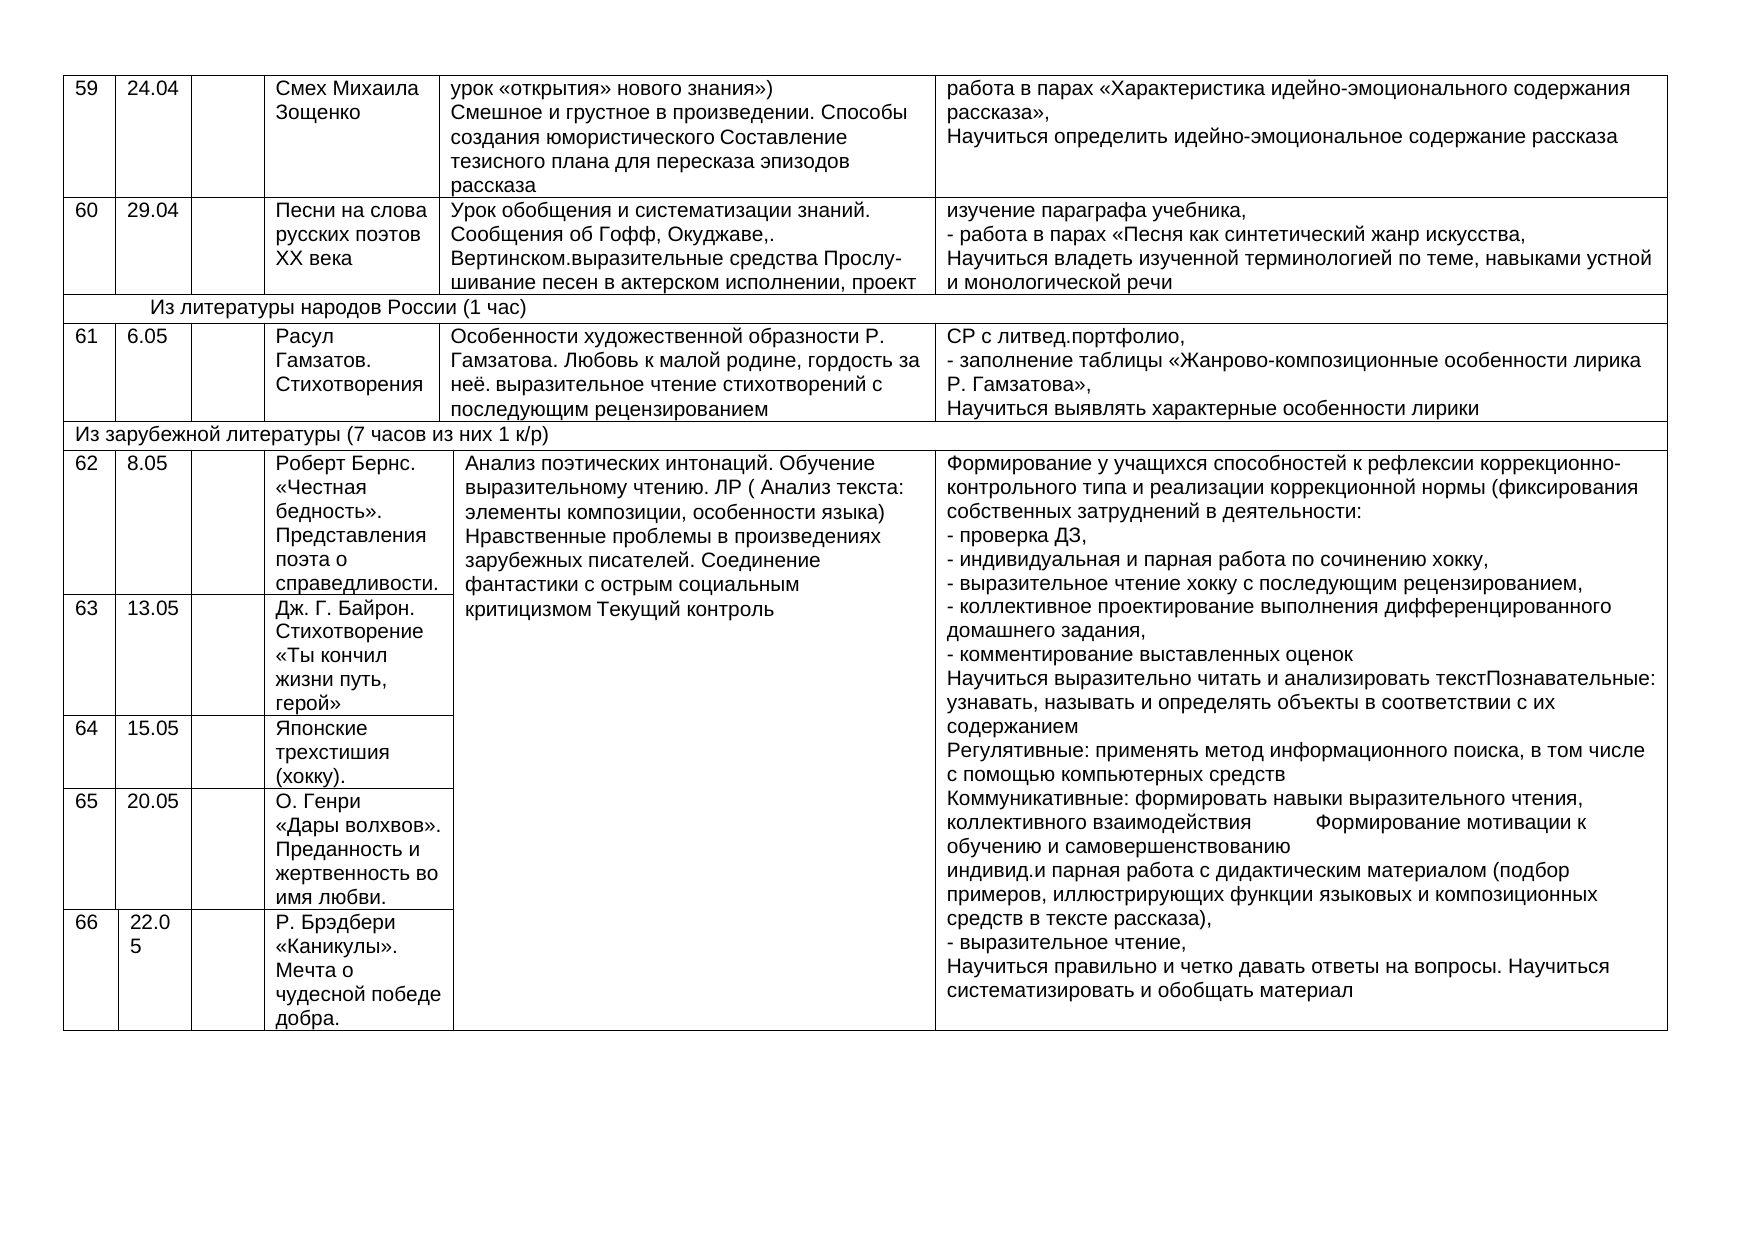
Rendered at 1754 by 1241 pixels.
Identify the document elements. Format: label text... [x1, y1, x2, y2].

table_cell Анализ поэтических интонаций. Обучение выразительному чтению. ЛР ( Анализ текста: элементы композиции, особенности языка) Нравственные проблемы в произведениях зарубежных писателей. Соединение фантастики с острым социальным критицизмом Текущий контроль [454, 451, 935, 1030]
table_cell [192, 716, 264, 788]
table_cell Р. Брэдбери «Каникулы». Мечта о чудесной победе добра. [265, 910, 453, 1030]
table_cell Из зарубежной литературы (7 часов из них 1 к/р) [64, 422, 1667, 449]
table_cell 24.04 [116, 76, 191, 197]
table_cell 65 [64, 789, 115, 909]
table_cell урок «открытия» нового знания») Смешное и грустное в произведении. Способы создания юмористического Составление тезисного плана для пересказа эпизодов рассказа [440, 76, 935, 197]
table_cell Расул Гамзатов. Стихотворения [265, 324, 439, 421]
table_cell изучение параграфа учебника, - работа в парах «Песня как синтетический жанр искусства, Научиться владеть изученной терминологией по теме, навыками устной и монологической речи [936, 198, 1667, 294]
table_cell работа в парах «Характеристика идейно-эмоционального содержания рассказа», Научиться определить идейно-эмоциональное содержание рассказа [936, 76, 1667, 197]
table_cell 63 [64, 595, 115, 715]
table_cell 22.05 [119, 910, 191, 1030]
table_cell СР с литвед.портфолио, - заполнение таблицы «Жанрово-композиционные особенности лирика Р. Гамзатова», Научиться выявлять характерные особенности лирики [936, 324, 1667, 421]
table_cell О. Генри «Дары волхвов». Преданность и жертвенность во имя любви. [265, 789, 453, 909]
table_cell Особенности художественной образности Р. Гамзатова. Любовь к малой родине, гордость за неё. выразительное чтение стихотворений с последующим рецензированием [440, 324, 935, 421]
table_cell Смех Михаила Зощенко [265, 76, 439, 197]
table_cell [192, 910, 264, 1030]
table_cell Формирование у учащихся способностей к рефлексии коррекционно-контрольного типа и реализации коррекционной нормы (фиксирования собственных затруднений в деятельности: - проверка ДЗ, - индивидуальная и парная работа по сочинению хокку, - выразительное чтение хокку с последующим рецензированием, - коллективное проектирование выполнения дифференцированного домашнего задания, - комментирование выставленных оценок Научиться выразительно читать и анализировать текстПознавательные: узнавать, называть и определять объекты в соответствии с их содержанием Регулятивные: применять метод информационного поиска, в том числе с помощью компьютерных средств Коммуникативные: формировать навыки выразительного чтения, коллективного взаимодействия Формирование мотивации к обучению и самовершенствованию индивид.и парная работа с дидактическим материалом (подбор примеров, иллюстрирующих функции языковых и композиционных средств в тексте рассказа), - выразительное чтение, Научиться правильно и четко давать ответы на вопросы. Научиться систематизировать и обобщать материал [936, 451, 1667, 1030]
table_cell [192, 595, 264, 715]
table_cell Японские трехстишия (хокку). [265, 716, 453, 788]
table_cell 13.05 [116, 595, 191, 715]
table_cell 20.05 [116, 789, 191, 909]
table_cell [192, 198, 264, 294]
table_cell [192, 324, 264, 421]
table_cell Из литературы народов России (1 час) [64, 295, 1667, 323]
table_cell Урок обобщения и систематизации знаний. Сообщения об Гофф, Окуджаве,. Вертинском.выразительные средства Прослушивание песен в актерском исполнении, проект [440, 198, 935, 294]
table_cell 15.05 [116, 716, 191, 788]
table_cell 59 [64, 76, 115, 197]
table_cell 61 [64, 324, 115, 421]
table_cell Дж. Г. Байрон. Стихотворение «Ты кончил жизни путь, герой» [265, 595, 453, 715]
table_cell 6.05 [116, 324, 191, 421]
table_cell 62 [64, 451, 115, 594]
table_cell 66 [64, 910, 118, 1030]
table_cell 29.04 [116, 198, 191, 294]
table_cell Песни на слова русских поэтов XX века [265, 198, 439, 294]
table_cell [192, 789, 264, 909]
table_cell Роберт Бернс. «Честная бедность». Представления поэта о справедливости. [265, 451, 453, 594]
table_cell 60 [64, 198, 115, 294]
table_cell [192, 451, 264, 594]
table_cell 64 [64, 716, 115, 788]
table_cell 8.05 [116, 451, 191, 594]
table_cell [192, 76, 264, 197]
